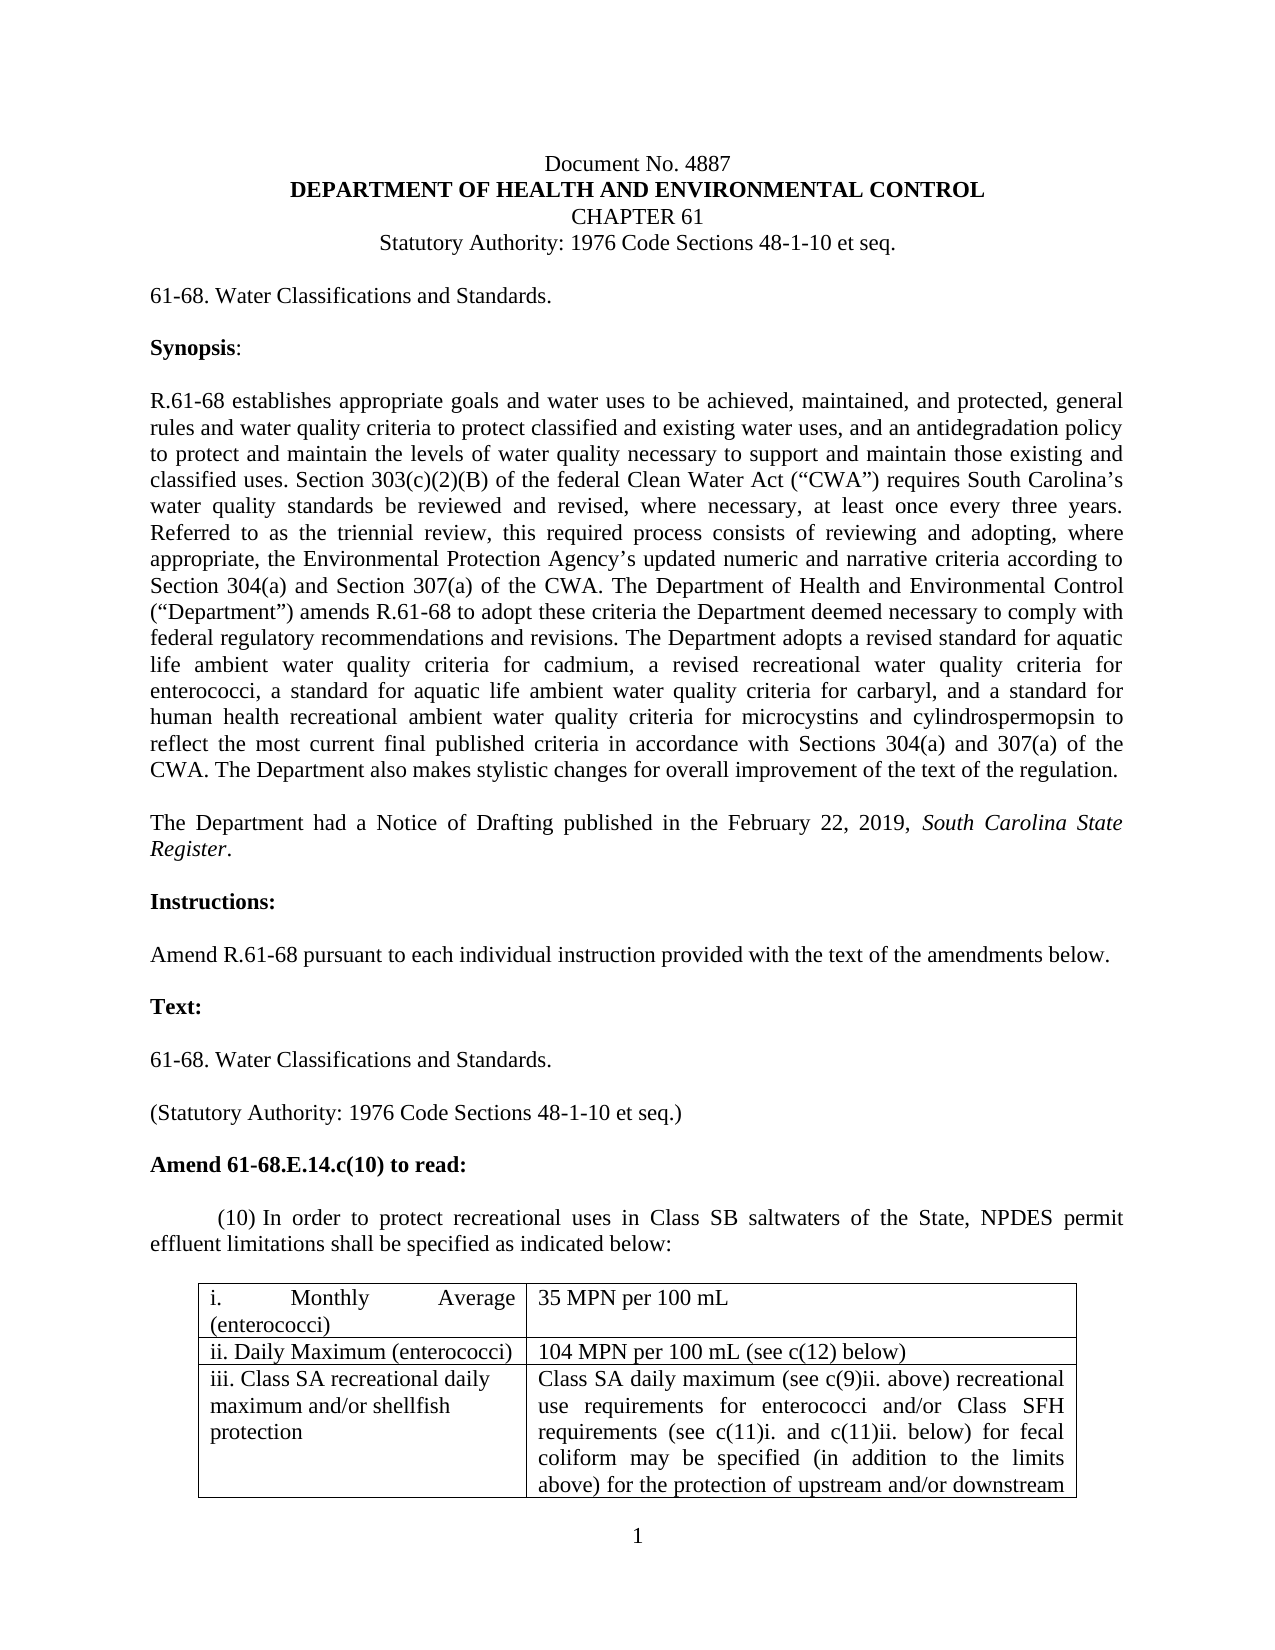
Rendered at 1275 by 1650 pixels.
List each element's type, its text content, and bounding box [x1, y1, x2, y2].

text Amend R.61-68 pursuant to each individual instruction provided with the text of the amendments below. [150, 941, 1125, 967]
text (Statutory Authority: 1976 Code Sections 48-1-10 et seq.) [150, 1099, 1125, 1125]
table_cell ii. Daily Maximum (enterococci) [199, 1338, 526, 1364]
text DEPARTMENT OF HEALTH AND ENVIRONMENTAL CONTROL [150, 176, 1125, 203]
text Synopsis: [150, 334, 1125, 361]
table_cell 104 MPN per 100 mL (see c(12) below) [527, 1338, 1076, 1364]
text Instructions: [150, 888, 1125, 914]
text Statutory Authority: 1976 Code Sections 48-1-10 et seq. [150, 229, 1125, 255]
text R.61-68 establishes appropriate goals and water uses to be achieved, maintained, and protected, general rules and water quality criteria to protect classified and existing water uses, and an antidegradation policy to protect and maintain the levels of water quality necessary to support and maintain those existing and classified uses. Section 303(c)(2)(B) of the federal Clean Water Act (“CWA”) requires South Carolina’s water quality standards be reviewed and revised, where necessary, at least once every three years. Referred to as the triennial review, this required process consists of reviewing and adopting, where appropriate, the Environmental Protection Agency’s updated numeric and narrative criteria according to Section 304(a) and Section 307(a) of the CWA. The Department of Health and Environmental Control (“Department”) amends R.61-68 to adopt these criteria the Department deemed necessary to comply with federal regulatory recommendations and revisions. The Department adopts a revised standard for aquatic life ambient water quality criteria for cadmium, a revised recreational water quality criteria for enterococci, a standard for aquatic life ambient water quality criteria for carbaryl, and a standard for human health recreational ambient water quality criteria for microcystins and cylindrospermopsin to reflect the most current final published criteria in accordance with Sections 304(a) and 307(a) of the CWA. The Department also makes stylistic changes for overall improvement of the text of the regulation. [150, 387, 1125, 782]
table_header 35 MPN per 100 mL [527, 1284, 1076, 1337]
text Text: [150, 993, 1125, 1020]
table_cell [199, 1365, 526, 1497]
text Amend 61-68.E.14.c(10) to read: [150, 1151, 1125, 1178]
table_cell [527, 1365, 1076, 1497]
text Document No. 4887 [150, 150, 1125, 176]
text The Department had a Notice of Drafting published in the February 22, 2019, South Carolina State Register. [150, 809, 1125, 862]
text 61-68. Water Classifications and Standards. [150, 1046, 1125, 1072]
text 61-68. Water Classifications and Standards. [150, 282, 1125, 308]
text (10) In order to protect recreational uses in Class SB saltwaters of the State, NPDES permit effluent limitations shall be specified as indicated below: [150, 1204, 1125, 1257]
table_header i. Monthly Average (enterococci) [199, 1284, 526, 1337]
text CHAPTER 61 [150, 203, 1125, 229]
